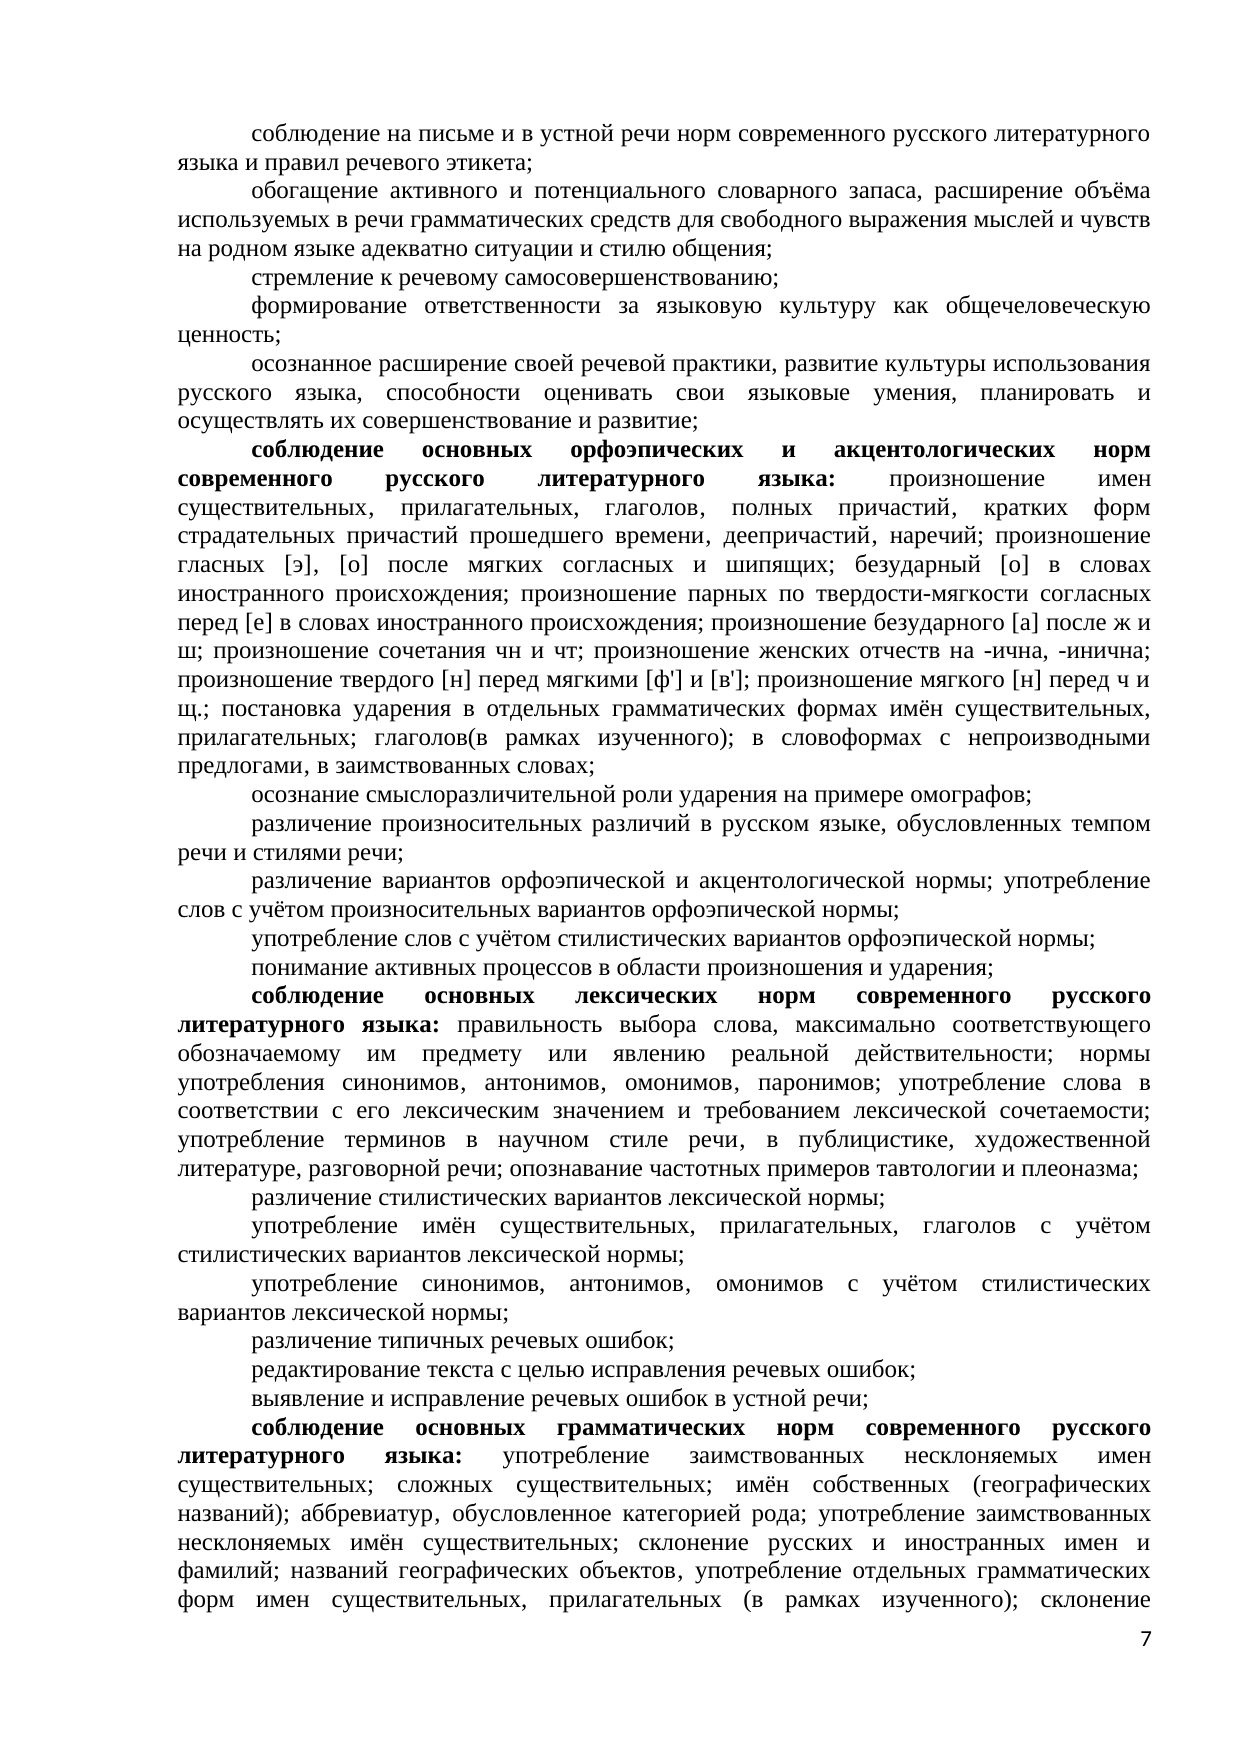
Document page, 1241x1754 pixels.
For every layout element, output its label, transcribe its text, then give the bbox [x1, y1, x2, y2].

text формирование ответственности за языковую культуру как общечеловеческую ценность; [177, 291, 1152, 348]
text употребление синонимов, антонимов‚ омонимов с учётом стилистических вариантов лексической нормы; [177, 1268, 1152, 1326]
text соблюдение основных орфоэпических и акцентологических норм современного русского литературного языка: произношение имен существительных‚ прилагательных, глаголов‚ полных причастий‚ кратких форм страдательных причастий прошедшего времени‚ деепричастий‚ наречий; произношение гласных [э]‚ [о] после мягких согласных и шипящих; безударный [о] в словах иностранного происхождения; произношение парных по твердости-мягкости согласных перед [е] в словах иностранного происхождения; произношение безударного [а] после ж и ш; произношение сочетания чн и чт; произношение женских отчеств на -ична, -инична; произношение твердого [н] перед мягкими [ф'] и [в']; произношение мягкого [н] перед ч и щ.; постановка ударения в отдельных грамматических формах имён существительных, прилагательных; глаголов(в рамках изученного); в словоформах с непроизводными предлогами‚ в заимствованных словах; [177, 434, 1152, 779]
text соблюдение на письме и в устной речи норм современного русского литературного языка и правил речевого этикета; [177, 118, 1152, 176]
text различение типичных речевых ошибок; [177, 1326, 1152, 1354]
text понимание активных процессов в области произношения и ударения; [177, 952, 1152, 981]
text осознание смыслоразличительной роли ударения на примере омографов; [177, 779, 1152, 808]
text стремление к речевому самосовершенствованию; [177, 262, 1152, 291]
text различение произносительных различий в русском языке, обусловленных темпом речи и стилями речи; [177, 808, 1152, 866]
text обогащение активного и потенциального словарного запаса, расширение объёма используемых в речи грамматических средств для свободного выражения мыслей и чувств на родном языке адекватно ситуации и стилю общения; [177, 176, 1152, 262]
text употребление слов с учётом стилистических вариантов орфоэпической нормы; [177, 923, 1152, 952]
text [177, 1412, 1152, 1613]
text различение стилистических вариантов лексической нормы; [177, 1182, 1152, 1211]
text различение вариантов орфоэпической и акцентологической нормы; употребление слов с учётом произносительных вариантов орфоэпической нормы; [177, 866, 1152, 923]
text осознанное расширение своей речевой практики, развитие культуры использования русского языка, способности оценивать свои языковые умения, планировать и осуществлять их совершенствование и развитие; [177, 348, 1152, 434]
text выявление и исправление речевых ошибок в устной речи; [177, 1383, 1152, 1412]
text соблюдение основных лексических норм современного русского литературного языка: правильность выбора слова, максимально соответствующего обозначаемому им предмету или явлению реальной действительности; нормы употребления синонимов‚ антонимов‚ омонимов‚ паронимов; употребление слова в соответствии с его лексическим значением и требованием лексической сочетаемости; употребление терминов в научном стиле речи‚ в публицистике, художественной литературе, разговорной речи; опознавание частотных примеров тавтологии и плеоназма; [177, 981, 1152, 1182]
text редактирование текста с целью исправления речевых ошибок; [177, 1354, 1152, 1383]
text употребление имён существительных, прилагательных, глаголов с учётом стилистических вариантов лексической нормы; [177, 1211, 1152, 1268]
